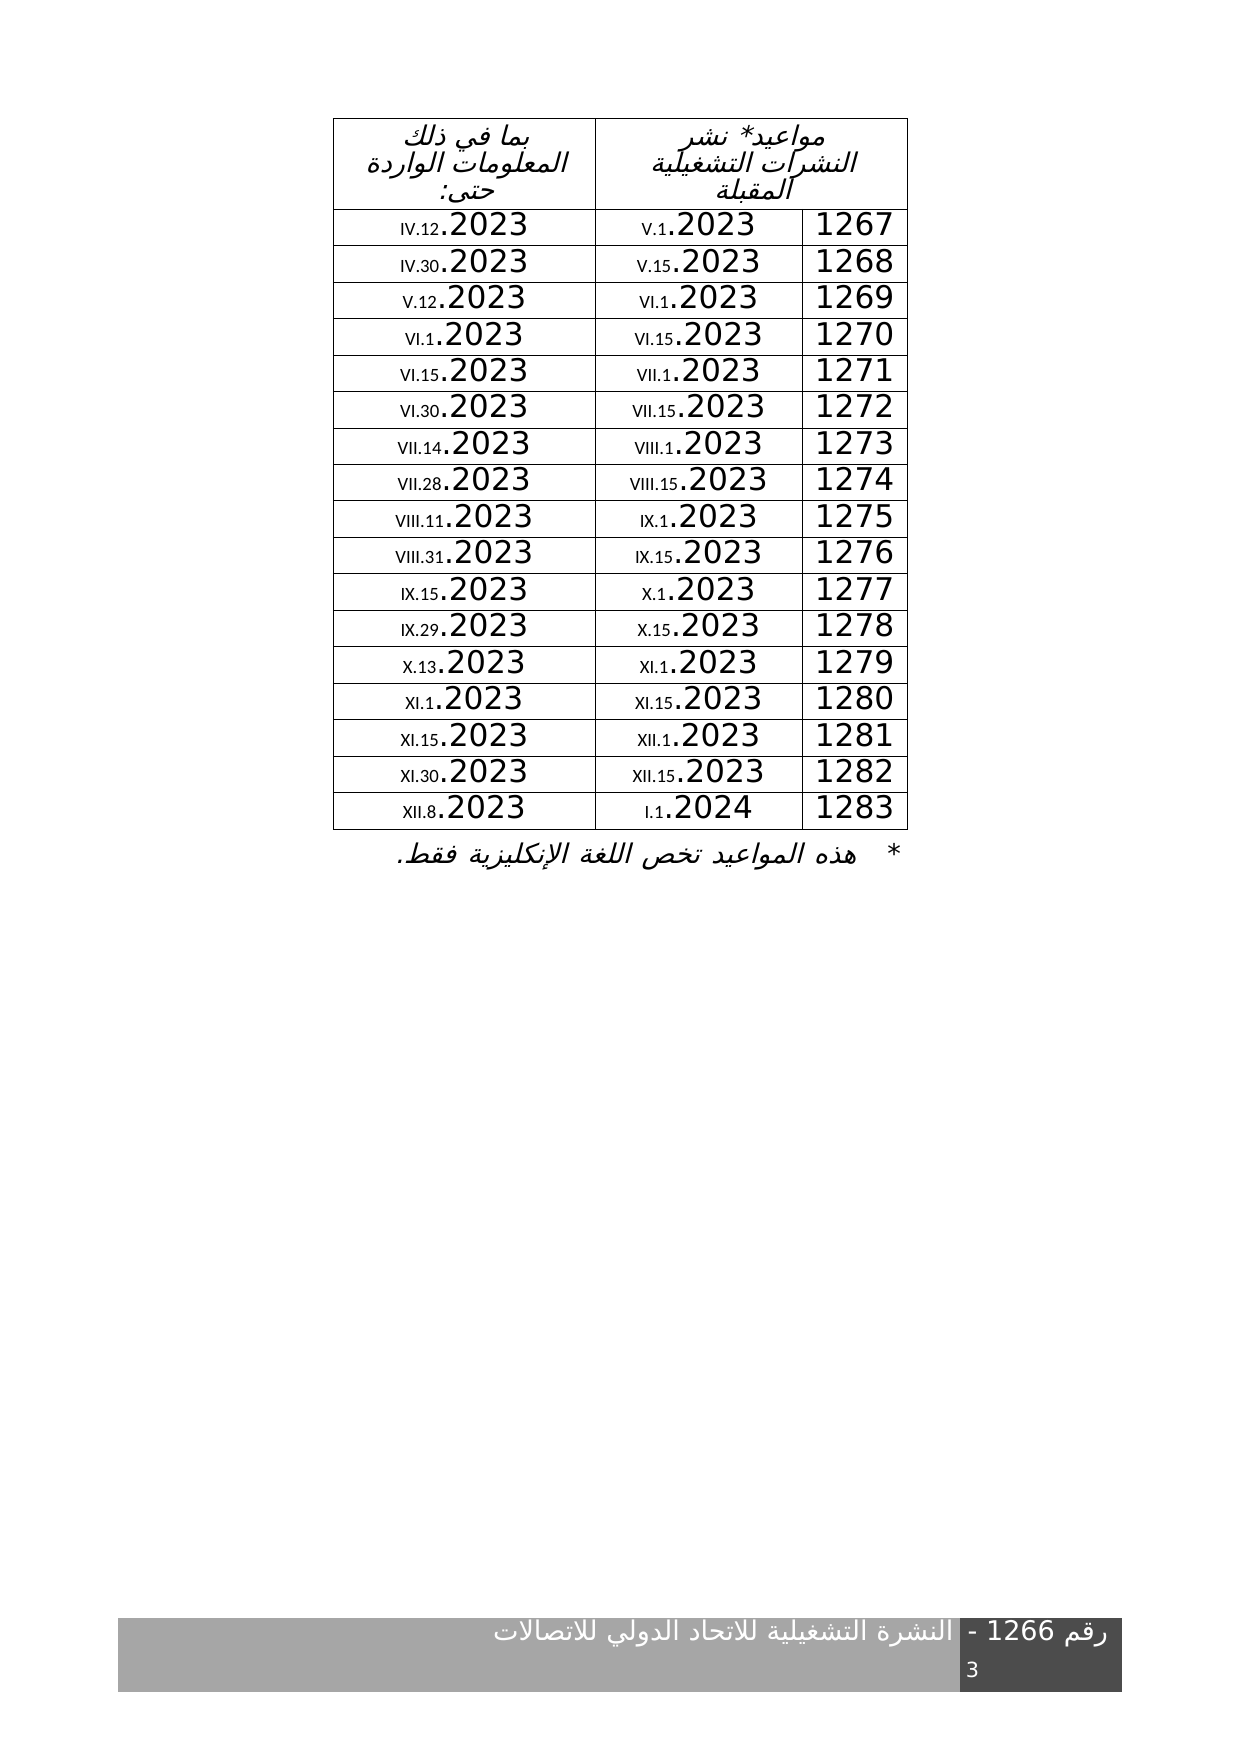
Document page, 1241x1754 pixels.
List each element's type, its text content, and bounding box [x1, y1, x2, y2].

table_cell 2023.XII.15 [596, 757, 802, 792]
table_cell 1277 [803, 574, 907, 610]
table_cell 1283 [803, 793, 907, 828]
table_cell 2023.X.15 [596, 611, 802, 646]
table_cell 2023.XI.15 [334, 720, 595, 756]
table_cell 1268 [803, 246, 907, 282]
table_cell 2023.IV.12 [334, 210, 595, 245]
table_cell 2023.VIII.15 [596, 465, 802, 500]
table_cell 2023.VII.28 [334, 465, 595, 500]
table_cell 1281 [803, 720, 907, 756]
table_header مواعيد* نشر النشرات التشغيلية المقبلة [596, 119, 907, 209]
table_cell 2023.X.13 [334, 647, 595, 683]
table_cell 1269 [803, 283, 907, 318]
table_cell 2023.XII.8 [334, 793, 595, 828]
table_header بما في ذلك المعلومات الواردة حتى: [334, 119, 595, 209]
table_cell 1273 [803, 429, 907, 464]
table_cell 2023.IV.30 [334, 246, 595, 282]
table_cell 1267 [803, 210, 907, 245]
table_cell 1271 [803, 356, 907, 391]
table_cell 1279 [803, 647, 907, 683]
table_cell 2023.VIII.11 [334, 501, 595, 537]
table_cell 2024.I.1 [596, 793, 802, 828]
table_cell 2023.VII.15 [596, 392, 802, 427]
table_cell 2023.VI.15 [596, 319, 802, 354]
table_cell 2023.VI.30 [334, 392, 595, 427]
table_cell 1278 [803, 611, 907, 646]
table_cell 2023.XI.1 [334, 684, 595, 719]
table_cell 1272 [803, 392, 907, 427]
table_cell 2023.VI.1 [596, 283, 802, 318]
table_cell 1276 [803, 538, 907, 573]
table_cell 1275 [803, 501, 907, 537]
table_cell 2023.IX.1 [596, 501, 802, 537]
table_cell 2023.V.15 [596, 246, 802, 282]
table_cell 2023.VII.1 [596, 356, 802, 391]
table_cell 2023.X.1 [596, 574, 802, 610]
table_cell 2023.VII.14 [334, 429, 595, 464]
table_cell 2023.IX.15 [596, 538, 802, 573]
table_cell 2023.VIII.31 [334, 538, 595, 573]
table_cell 1270 [803, 319, 907, 354]
table_cell 1282 [803, 757, 907, 792]
table_cell 1280 [803, 684, 907, 719]
table_cell 2023.XII.1 [596, 720, 802, 756]
table_cell 2023.VI.15 [334, 356, 595, 391]
table_cell 2023.IX.15 [334, 574, 595, 610]
table_cell 2023.VIII.1 [596, 429, 802, 464]
table_cell 2023.VI.1 [334, 319, 595, 354]
table_cell 2023.XI.15 [596, 684, 802, 719]
table_cell 2023.V.1 [596, 210, 802, 245]
table_cell 1274 [803, 465, 907, 500]
table_cell 2023.V.12 [334, 283, 595, 318]
table_cell 2023.IX.29 [334, 611, 595, 646]
table_cell 2023.XI.1 [596, 647, 802, 683]
text * هذه المواعيد تخص اللغة الإنكليزية فقط. [118, 834, 901, 871]
table_cell 2023.XI.30 [334, 757, 595, 792]
